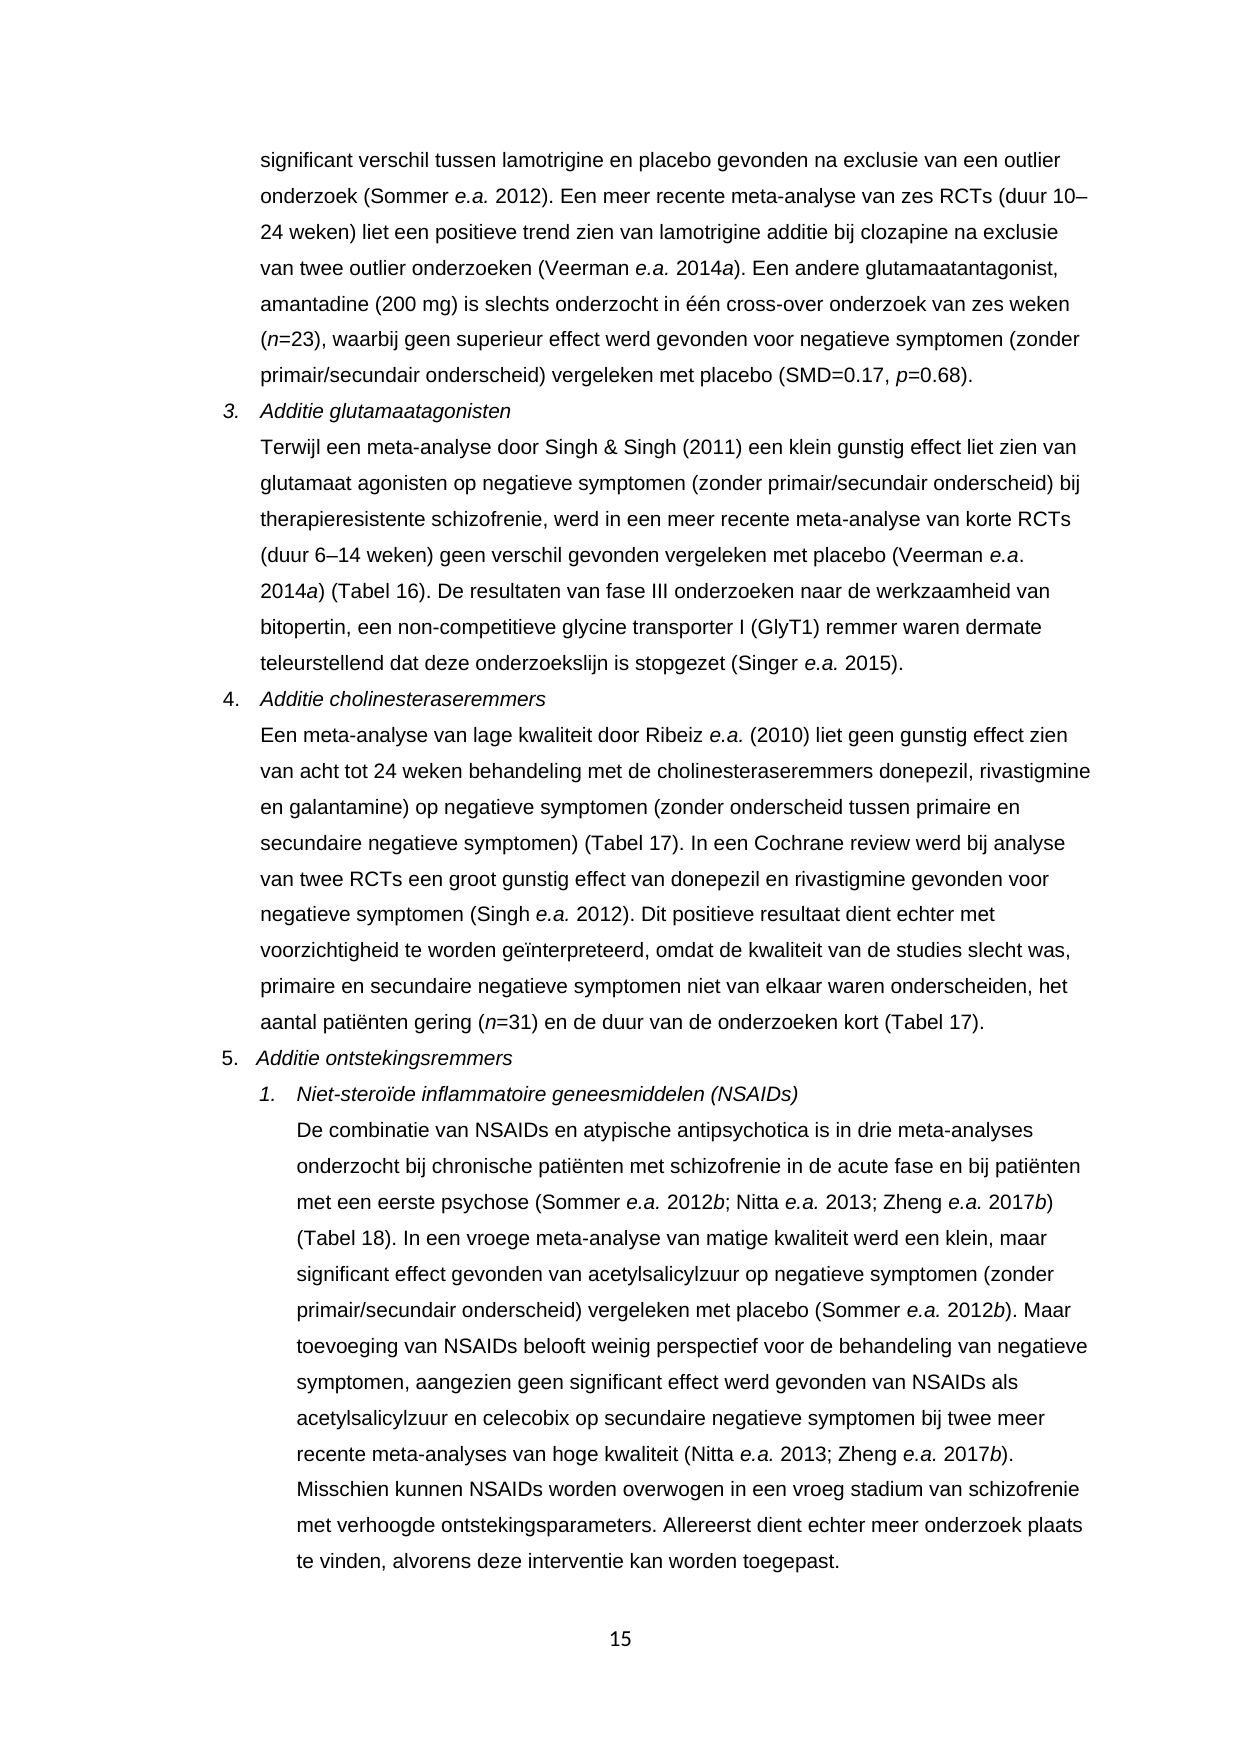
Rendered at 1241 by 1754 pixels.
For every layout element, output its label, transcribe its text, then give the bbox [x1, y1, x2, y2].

list 5. Additie ontstekingsremmers [221, 1046, 1093, 1070]
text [260, 148, 1093, 387]
text Terwijl een meta-analyse door Singh & Singh (2011) een klein gunstig effect liet zien van glutamaat agonisten op negatieve symptomen (zonder primair/secundair onderscheid) bij therapieresistente schizofrenie, werd in een meer recente meta-analyse van korte RCTs (duur 6–14 weken) geen verschil gevonden vergeleken met placebo (Veerman e.a. 2014a) (Tabel 16). De resultaten van fase III onderzoeken naar de werkzaamheid van bitopertin, een non-competitieve glycine transporter I (GlyT1) remmer waren dermate teleurstellend dat deze onderzoekslijn is stopgezet (Singer e.a. 2015). [260, 435, 1093, 675]
text De combinatie van NSAIDs en atypische antipsychotica is in drie meta-analyses onderzocht bij chronische patiënten met schizofrenie in de acute fase en bij patiënten met een eerste psychose (Sommer e.a. 2012b; Nitta e.a. 2013; Zheng e.a. 2017b) (Tabel 18). In een vroege meta-analyse van matige kwaliteit werd een klein, maar significant effect gevonden van acetylsalicylzuur op negatieve symptomen (zonder primair/secundair onderscheid) vergeleken met placebo (Sommer e.a. 2012b). Maar toevoeging van NSAIDs belooft weinig perspectief voor de behandeling van negatieve symptomen, aangezien geen significant effect werd gevonden van NSAIDs als acetylsalicylzuur en celecobix op secundaire negatieve symptomen bij twee meer recente meta-analyses van hoge kwaliteit (Nitta e.a. 2013; Zheng e.a. 2017b). Misschien kunnen NSAIDs worden overwogen in een vroeg stadium van schizofrenie met verhoogde ontstekingsparameters. Allereerst dient echter meer onderzoek plaats te vinden, alvorens deze interventie kan worden toegepast. [296, 1118, 1093, 1573]
list Additie cholinesteraseremmers [223, 687, 1093, 711]
list Een meta-analyse van lage kwaliteit door Ribeiz e.a. (2010) liet geen gunstig effect zien van acht tot 24 weken behandeling met de cholinesteraseremmers donepezil, rivastigmine en galantamine) op negatieve symptomen (zonder onderscheid tussen primaire en secundaire negatieve symptomen) (Tabel 17). In een Cochrane review werd bij analyse van twee RCTs een groot gunstig effect van donepezil en rivastigmine gevonden voor negatieve symptomen (Singh e.a. 2012). Dit positieve resultaat dient echter met voorzichtigheid te worden geïnterpreteerd, omdat de kwaliteit van de studies slecht was, primaire en secundaire negatieve symptomen niet van elkaar waren onderscheiden, het aantal patiënten gering (n=31) en de duur van de onderzoeken kort (Tabel 17). [260, 723, 1093, 1034]
list Niet-steroïde inflammatoire geneesmiddelen (NSAIDs) [259, 1082, 1093, 1106]
list Additie glutamaatagonisten [223, 399, 1093, 423]
